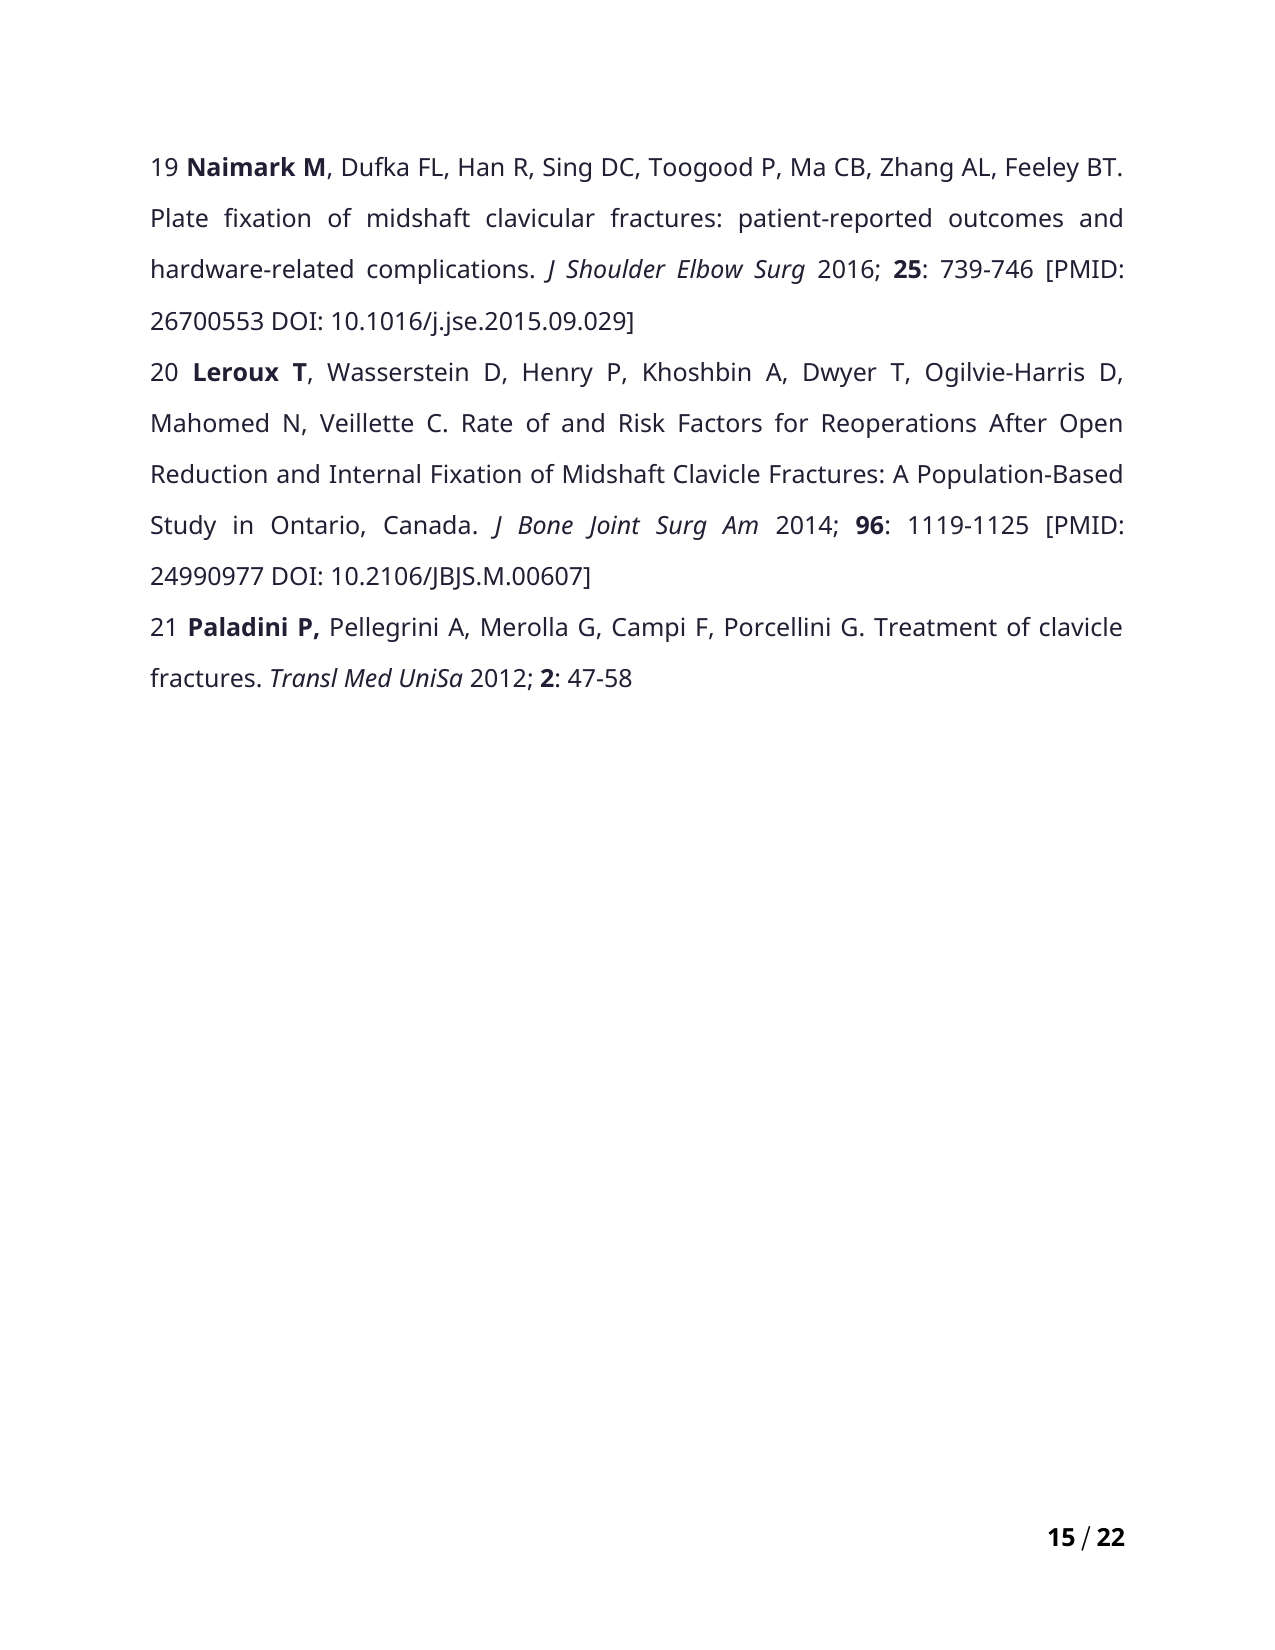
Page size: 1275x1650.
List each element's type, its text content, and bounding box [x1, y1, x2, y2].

text 21 Paladini P, Pellegrini A, Merolla G, Campi F, Porcellini G. Treatment of clavicle fractures. Transl Med UniSa 2012; 2: 47-58 [150, 609, 1125, 694]
text 20 Leroux T, Wasserstein D, Henry P, Khoshbin A, Dwyer T, Ogilvie-Harris D, Mahomed N, Veillette C. Rate of and Risk Factors for Reoperations After Open Reduction and Internal Fixation of Midshaft Clavicle Fractures: A Population-Based Study in Ontario, Canada. J Bone Joint Surg Am 2014; 96: 1119-1125 [PMID: 24990977 DOI: 10.2106/JBJS.M.00607] [150, 354, 1125, 592]
text 19 Naimark M, Dufka FL, Han R, Sing DC, Toogood P, Ma CB, Zhang AL, Feeley BT. Plate fixation of midshaft clavicular fractures: patient-reported outcomes and hardware-related complications. J Shoulder Elbow Surg 2016; 25: 739-746 [PMID: 26700553 DOI: 10.1016/j.jse.2015.09.029] [150, 150, 1125, 337]
